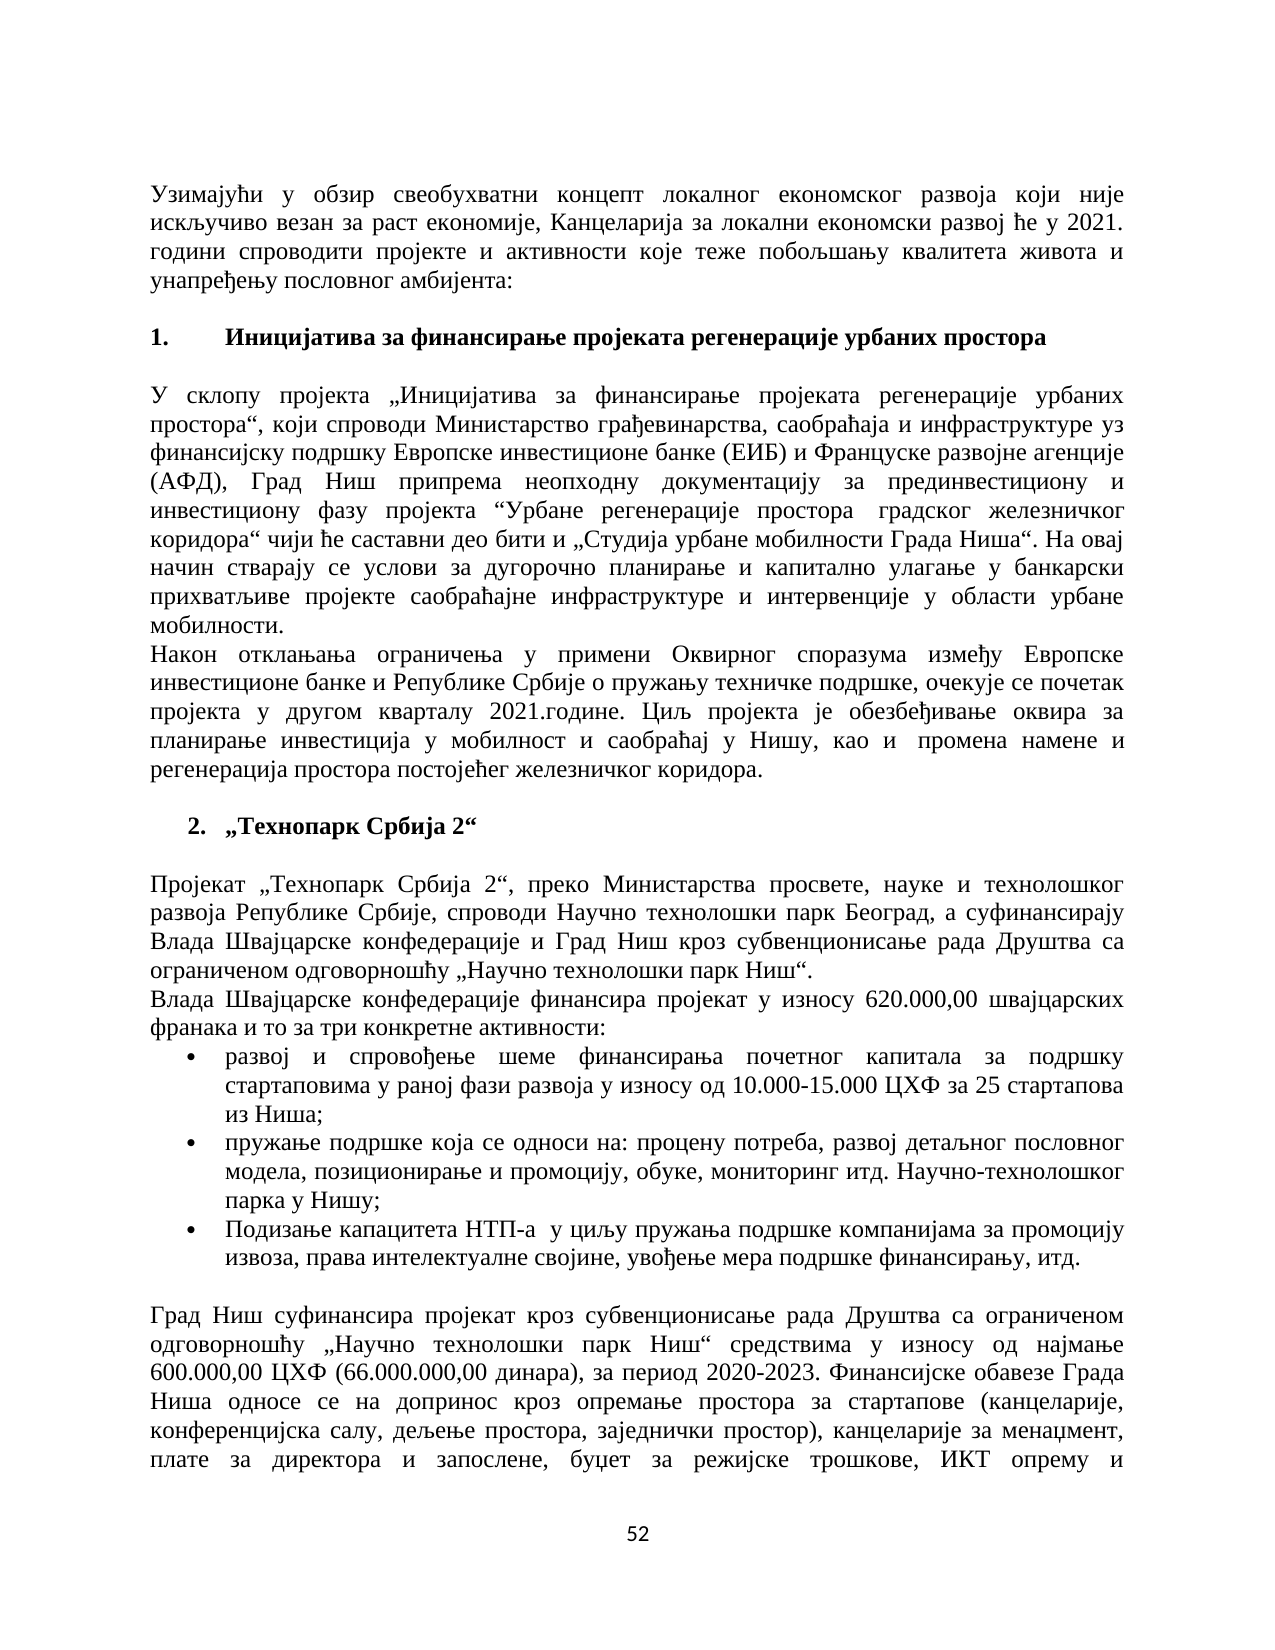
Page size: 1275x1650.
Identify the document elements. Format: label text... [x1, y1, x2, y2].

text Узимајући у обзир свеобухватни концепт локалног економског развоја који није искључиво везан за раст економије, Канцеларија за локални економски развој ће у 2021. години спроводити пројекте и активности које теже побољшању квалитета живота и унапређењу пословног амбијента: [150, 179, 1125, 294]
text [150, 1300, 1125, 1472]
list Иницијатива за финансирање пројеката регенерације урбаних простора [150, 322, 1125, 351]
list Подизање капацитета НТП-а у циљу пружања подршке компанијама за промоцију извоза, права интелектуалне својине, увођење мера подршке финансирању, итд. [187, 1214, 1125, 1271]
list развој и спровођење шеме финансирања почетног капитала за подршку стартаповима у раној фази развоја у износу од 10.000-15.000 ЦХФ за 25 стартапова из Ниша; [187, 1041, 1125, 1127]
list пружање подршке која се односи на: процену потреба, развој детаљног пословног модела, позиционирање и промоцију, обуке, мониторинг итд. Научно-технолошког парка у Нишу; [187, 1127, 1125, 1214]
list „Технопарк Србија 2“ [187, 811, 1125, 840]
text У склопу пројекта „Иницијатива за финансирање пројеката регенерације урбаних простора“, који спроводи Министарство грађевинарства, саобраћаја и инфраструктуре уз финансијску подршку Европске инвестиционе банке (ЕИБ) и Француске развојне агенције (АФД), Град Ниш припремa неопходну документацију за прединвестициону и инвестициону фазу пројекта “Урбане регенерације простора градског железничког коридора“ чији ће саставни део бити и „Студија урбане мобилности Града Ниша“. На овај начин стварају се услови за дугорочно планирање и капитално улагање у банкарски прихватљиве пројекте саобраћајне инфраструктуре и интервенције у области урбане мобилности. [150, 380, 1125, 639]
text Након отклањања ограничења у примени Оквирног споразума између Европске инвестиционе банке и Републике Србије о пружању техничке подршке, очекује се почетак пројекта у другом кварталу 2021.године. Циљ пројекта је обезбеђивање оквира за планирање инвестиција у мобилност и саобраћај у Нишу, као и промена намене и регенерација простора постојећег железничког коридора. [150, 639, 1125, 782]
text Влада Швајцарске конфедерације финансира пројекат у износу 620.000,00 швајцарских франака и то за три конкретне активности: [150, 984, 1125, 1041]
text Пројекат „Технопарк Србија 2“, преко Министарства просвете, науке и технолошког развоја Републике Србије, спроводи Научно технолошки парк Београд, а суфинансирају Влада Швајцарске конфедерације и Град Ниш кроз субвенционисање рада Друштва са ограниченом одговорношћу „Научно технолошки парк Ниш“. [150, 869, 1125, 984]
